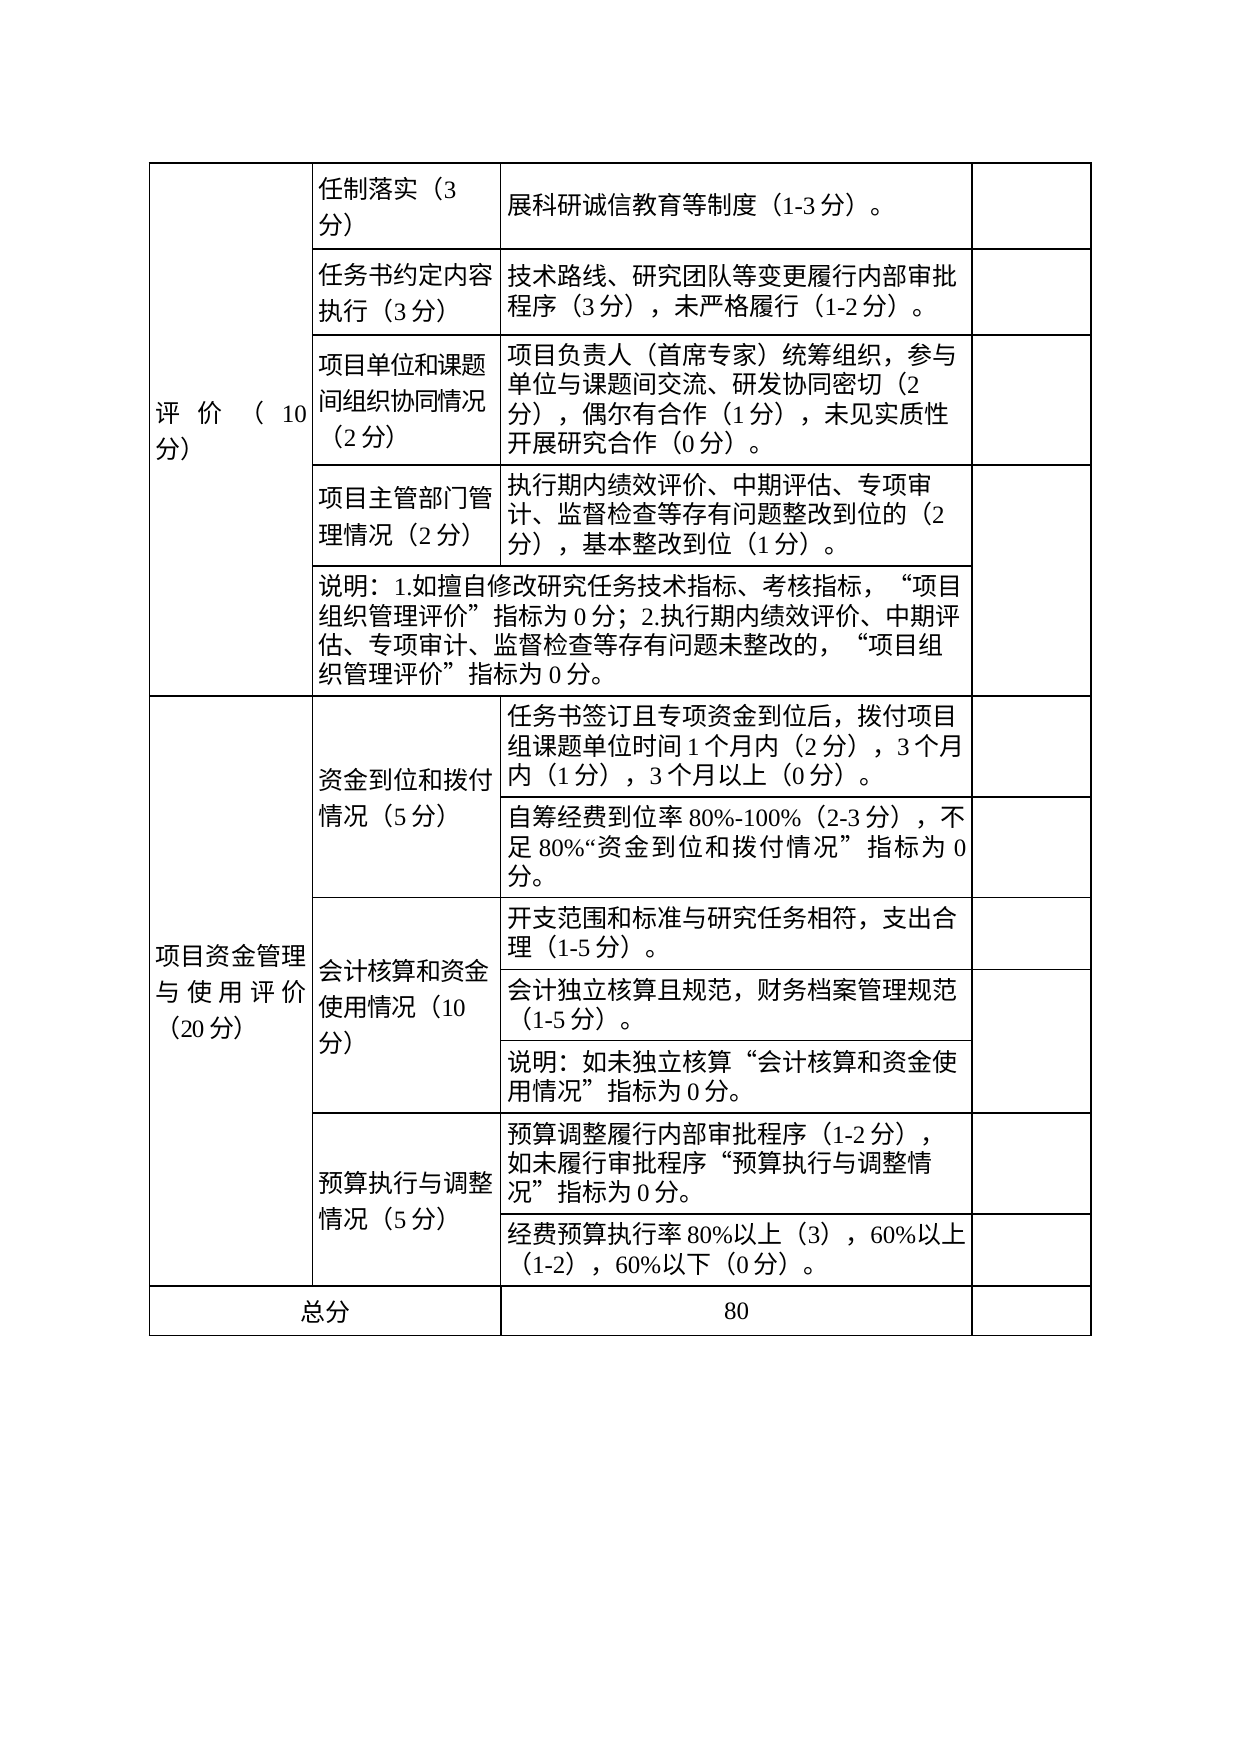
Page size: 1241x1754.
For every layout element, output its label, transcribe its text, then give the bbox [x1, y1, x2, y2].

table_cell 预算执行与调整 情况（5分） [313, 1114, 500, 1285]
table_cell 会计核算和资金 使用情况（10分） [313, 898, 500, 1112]
table_cell 自筹经费到位率80%-100%（2-3分），不足80%“资金到位和拨付情况”指标为0分。 [501, 798, 971, 897]
table_cell 牵头单位法人责任制落实（3分） [313, 164, 500, 248]
table_cell 项目资金管理与使用评价（20分） [150, 697, 312, 1285]
table_cell 预算调整履行内部审批程序（1-2分），如未履行审批程序“预算执行与调整情况”指标为0分。 [501, 1114, 971, 1213]
table_cell [973, 336, 1090, 464]
table_cell 项目单位和课题间组织协同情况（2分） [313, 336, 500, 464]
table_cell [973, 798, 1090, 897]
table_cell [973, 466, 1090, 695]
table_cell 80 [502, 1287, 971, 1334]
table_cell [973, 898, 1090, 969]
table_cell [973, 164, 1090, 248]
table_cell 说明：如未独立核算“会计核算和资金使用情况”指标为0分。 [501, 1041, 971, 1112]
table_cell 项目主管部门管理情况（2分） [313, 466, 500, 565]
table_cell 任务书签订且专项资金到位后，拨付项目组课题单位时间1个月内（2分），3个月内（1分），3个月以上（0分）。 [501, 697, 971, 796]
table_cell 资金到位和拨付 情况（5分） [313, 697, 500, 897]
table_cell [501, 164, 971, 248]
table_cell [973, 970, 1090, 1112]
table_cell 开支范围和标准与研究任务相符，支出合理（1-5分）。 [501, 898, 971, 969]
table_cell [973, 1215, 1090, 1285]
table_cell 经费预算执行率80%以上（3），60%以上（1-2），60%以下（0分）。 [501, 1215, 971, 1285]
table_cell 会计独立核算且规范，财务档案管理规范（1-5分）。 [501, 970, 971, 1040]
table_cell [973, 697, 1090, 796]
table_cell 总分 [150, 1287, 500, 1334]
table_cell 项目组织管理评价（10分） [150, 164, 312, 695]
table_cell 项目负责人（首席专家）统筹组织，参与单位与课题间交流、研发协同密切（2分），偶尔有合作（1分），未见实质性开展研究合作（0分）。 [501, 336, 971, 464]
table_cell 执行期内绩效评价、中期评估、专项审计、监督检查等存有问题整改到位的（2分），基本整改到位（1分）。 [501, 466, 971, 565]
table_cell 技术路线、研究团队等变更履行内部审批程序（3分），未严格履行（1-2分）。 [501, 250, 971, 334]
table_cell [973, 250, 1090, 334]
table_cell [973, 1287, 1090, 1334]
table_cell [973, 1114, 1090, 1213]
table_cell 任务书约定内容 执行（3分） [313, 250, 500, 334]
table_cell 说明：1.如擅自修改研究任务技术指标、考核指标，“项目组织管理评价”指标为0分；2.执行期内绩效评价、中期评估、专项审计、监督检查等存有问题未整改的，“项目组织管理评价”指标为0分。 [313, 567, 971, 695]
